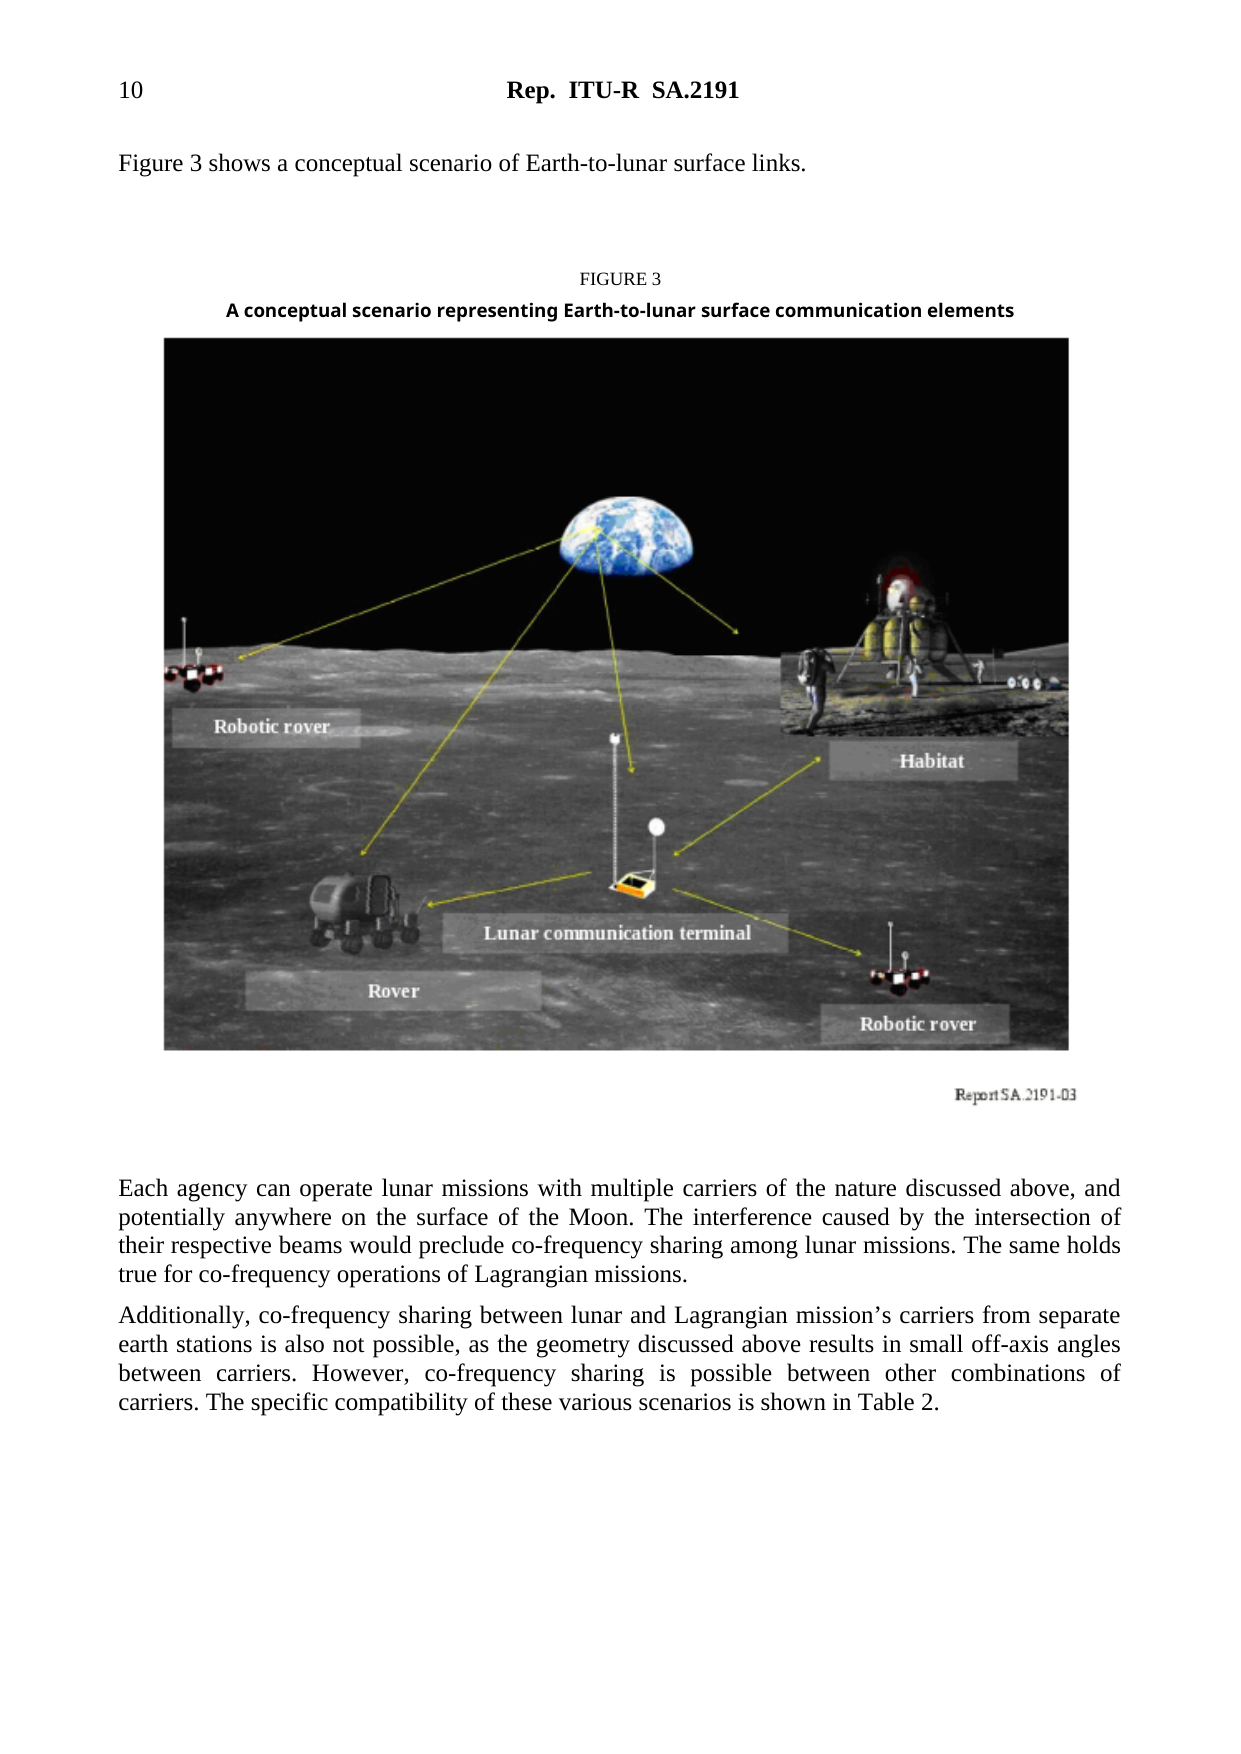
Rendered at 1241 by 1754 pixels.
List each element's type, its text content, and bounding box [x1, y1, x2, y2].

text Each agency can operate lunar missions with multiple carriers of the nature discussed above, and potentially anywhere on the surface of the Moon. The interference caused by the intersection of their respective beams would preclude co-frequency sharing among lunar missions. The same holds true for co-frequency operations of Lagrangian missions. [118, 1173, 1122, 1288]
title A conceptual scenario representing Earth-to-lunar surface communication elements [118, 298, 1122, 323]
text Figure 3 [118, 268, 1122, 289]
text Figure 3 shows a conceptual scenario of Earth-to-lunar surface links. [118, 148, 1122, 176]
text Additionally, co-frequency sharing between lunar and Lagrangian mission’s carriers from separate earth stations is also not possible, as the geometry discussed above results in small off-axis angles between carriers. However, co-frequency sharing is possible between other combinations of carriers. The specific compatibility of these various scenarios is shown in Table 2. [118, 1301, 1122, 1416]
